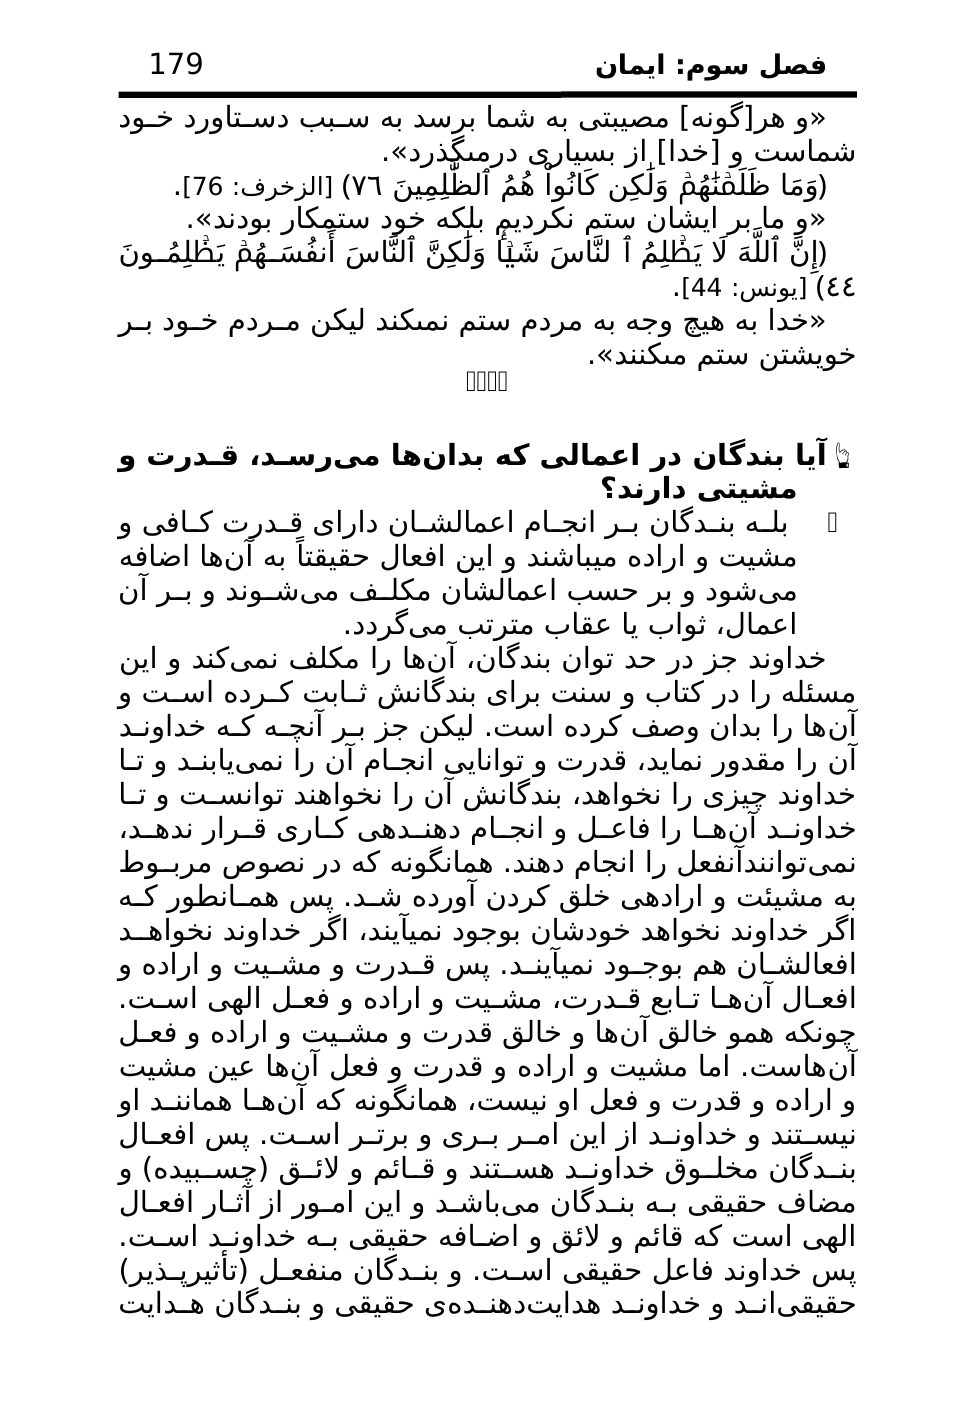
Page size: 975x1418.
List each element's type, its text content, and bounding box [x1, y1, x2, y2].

text ﴿إِنَّ ٱللَّهَ لَا يَظۡلِمُ ٱلنَّاسَ شَيۡ‍ٔٗا وَلَٰكِنَّ ٱلنَّاسَ أَنفُسَهُمۡ يَظۡلِمُونَ ٤٤﴾ [يونس: 44]. [118, 236, 857, 304]
text «و هر[گونه] مصیبتى به شما برسد به سبب دستاورد خود شماست و [خدا] از بسیارى درمى‏گذرد». [118, 100, 857, 168]
text بله بندگان بر انجام اعمالشان دارای قدرت کافی و مشیت و اراده میباشند و این افعال حقیقتاً به آن‌ها اضافه می‌شود و بر حسب اعمالشان مکلف می‌شوند و بر آن اعمال، ثواب یا عقاب مترتب می‌گردد. [118, 506, 827, 642]
text «و ما بر ایشان ستم نکردیم بلکه خود ستمکار بودند». [118, 202, 857, 236]
text ﴿وَمَا ظَلَمۡنَٰهُمۡ وَلَٰكِن كَانُواْ هُمُ ٱلظَّٰلِمِينَ ٧٦﴾ [الزخرف: 76]. [118, 168, 857, 202]
text «خدا به هیچ وجه به مردم ستم نمى‏کند لیکن مردم خود بر خویشتن ستم مى‏کنند». [118, 304, 857, 372]
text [118, 642, 857, 1321]
text آيا بندگان در اعمالی كه بدان‌ها می‌رسد، قدرت و مشيتی دارند؟ [118, 438, 827, 506]
